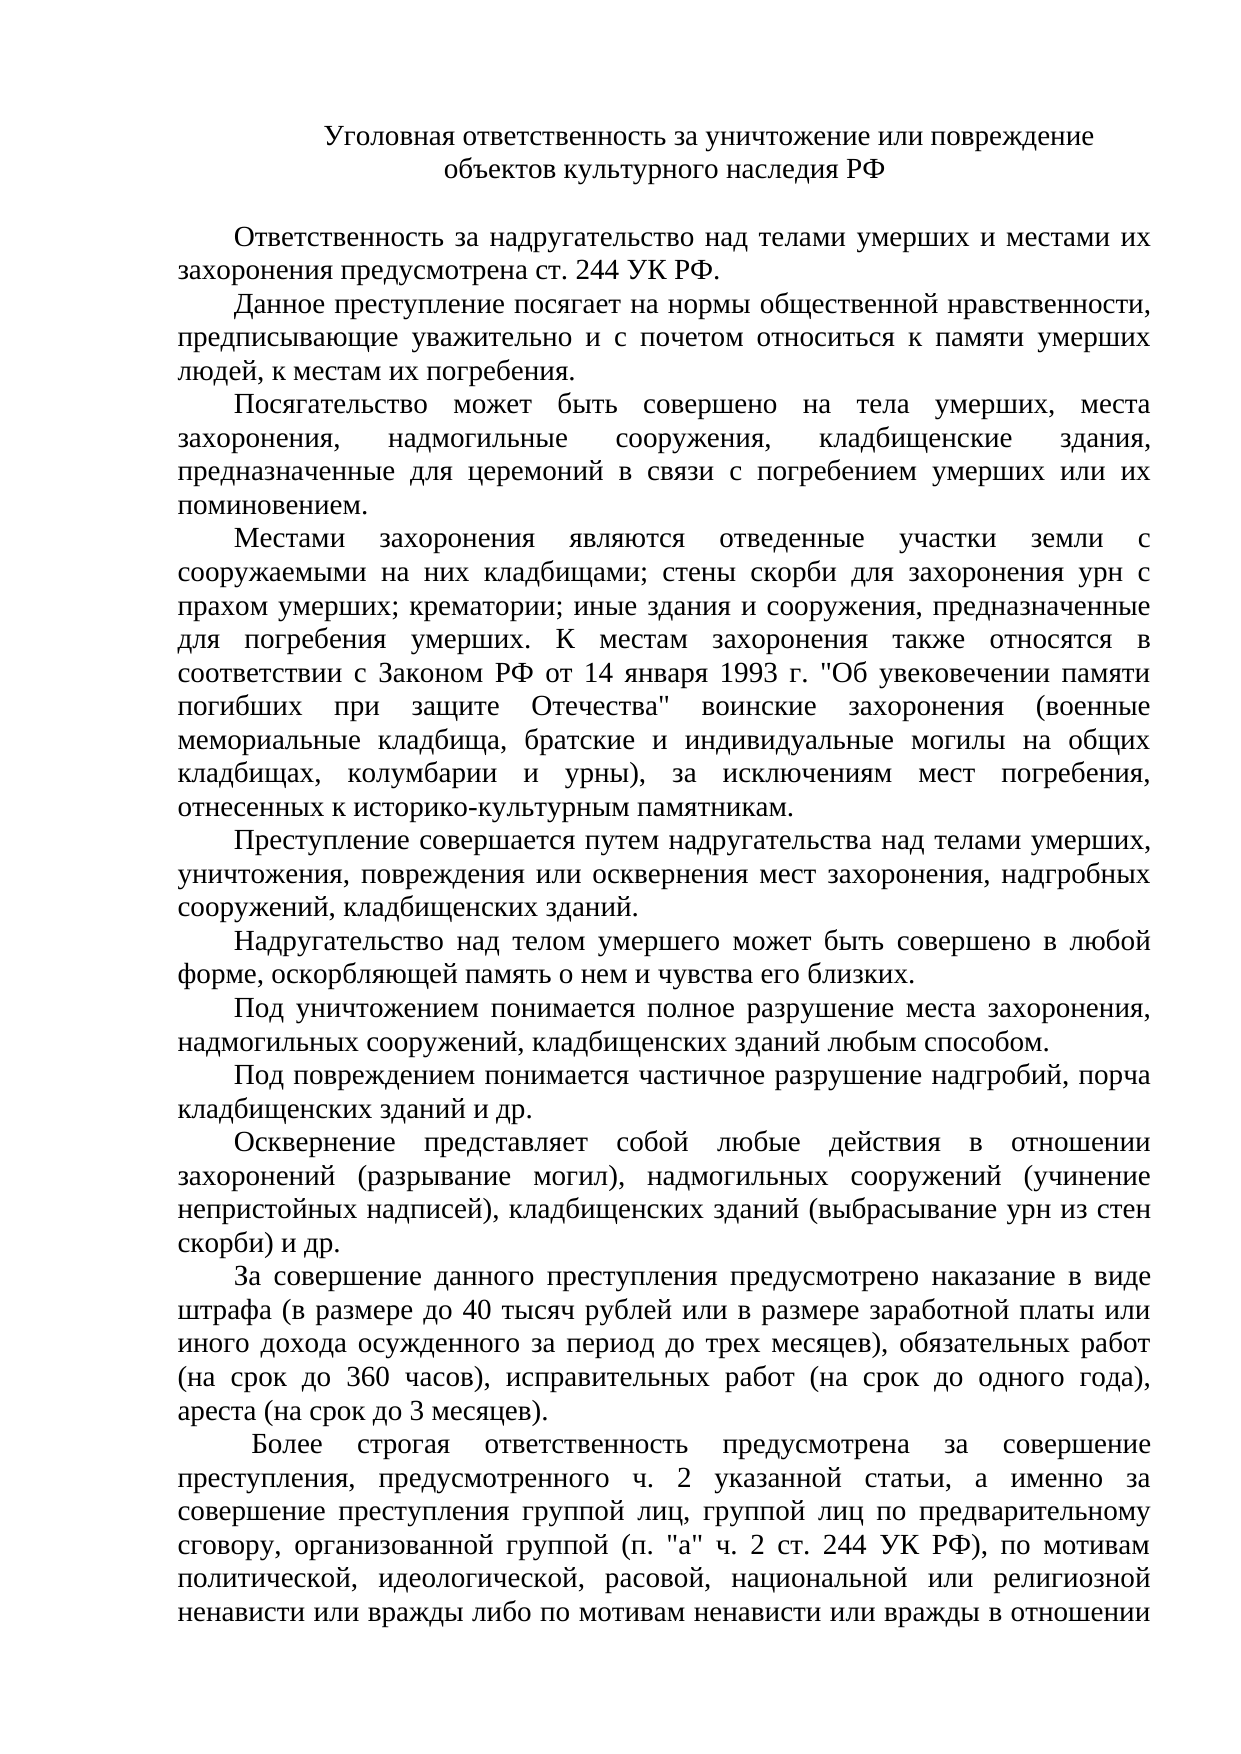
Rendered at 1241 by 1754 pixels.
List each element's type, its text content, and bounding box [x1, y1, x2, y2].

text Надругательство над телом умершего может быть совершено в любой форме, оскорбляющей память о нем и чувства его близких. [177, 923, 1152, 990]
text Под уничтожением понимается полное разрушение места захоронения, надмогильных сооружений, кладбищенских зданий любым способом. [177, 990, 1152, 1057]
text За совершение данного преступления предусмотрено наказание в виде штрафа (в размере до 40 тысяч рублей или в размере заработной платы или иного дохода осужденного за период до трех месяцев), обязательных работ (на срок до 360 часов), исправительных работ (на срок до одного года), ареста (на срок до 3 месяцев). [177, 1258, 1152, 1426]
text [177, 1426, 1152, 1627]
text Посягательство может быть совершено на тела умерших, места захоронения, надмогильные сооружения, кладбищенские здания, предназначенные для церемоний в связи с погребением умерших или их поминовением. [177, 386, 1152, 521]
text Осквернение представляет собой любые действия в отношении захоронений (разрывание могил), надмогильных сооружений (учинение непристойных надписей), кладбищенских зданий (выбрасывание урн из стен скорби) и др. [177, 1124, 1152, 1258]
text Под повреждением понимается частичное разрушение надгробий, порча кладбищенских зданий и др. [177, 1057, 1152, 1124]
text Данное преступление посягает на нормы общественной нравственности, предписывающие уважительно и с почетом относиться к памяти умерших людей, к местам их погребения. [177, 286, 1152, 386]
text Уголовная ответственность за уничтожение или повреждение объектов культурного наследия РФ [177, 118, 1152, 185]
text Преступление совершается путем надругательства над телами умерших, уничтожения, повреждения или осквернения мест захоронения, надгробных сооружений, кладбищенских зданий. [177, 822, 1152, 923]
text Местами захоронения являются отведенные участки земли с сооружаемыми на них кладбищами; стены скорби для захоронения урн с прахом умерших; крематории; иные здания и сооружения, предназначенные для погребения умерших. К местам захоронения также относятся в соответствии с Законом РФ от 14 января 1993 г. "Об увековечении памяти погибших при защите Отечества" воинские захоронения (военные мемориальные кладбища, братские и индивидуальные могилы на общих кладбищах, колумбарии и урны), за исключениям мест погребения, отнесенных к историко-культурным памятникам. [177, 521, 1152, 822]
text Ответственность за надругательство над телами умерших и местами их захоронения предусмотрена ст. 244 УК РФ. [177, 219, 1152, 286]
